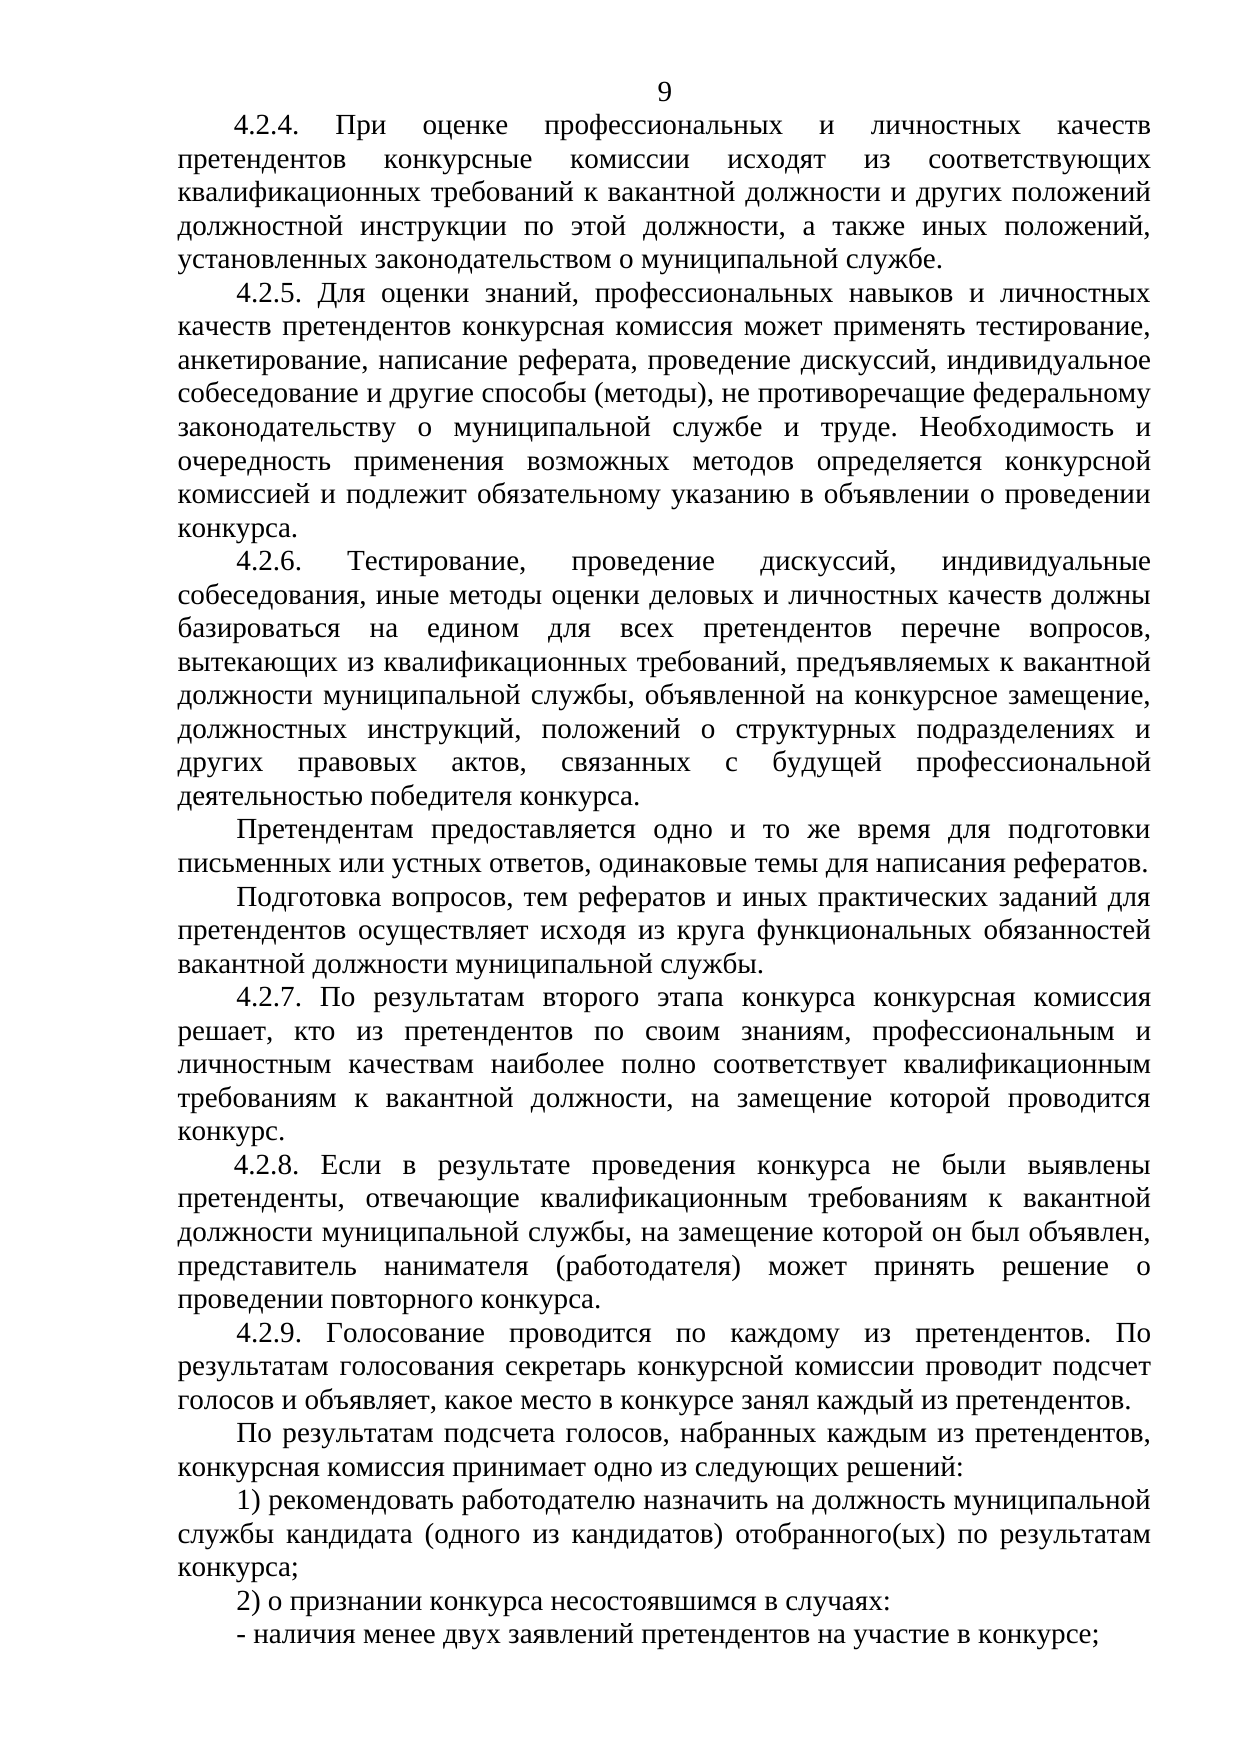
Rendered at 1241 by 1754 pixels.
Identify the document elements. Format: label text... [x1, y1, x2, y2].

text - наличия менее двух заявлений претендентов на участие в конкурсе; [177, 1617, 1152, 1650]
text Претендентам предоставляется одно и то же время для подготовки письменных или устных ответов, одинаковые темы для написания рефератов. [177, 812, 1152, 879]
text 4.2.7. По результатам второго этапа конкурса конкурсная комиссия решает, кто из претендентов по своим знаниям, профессиональным и личностным качествам наиболее полно соответствует квалификационным требованиям к вакантной должности, на замещение которой проводится конкурс. [177, 979, 1152, 1147]
text По результатам подсчета голосов, набранных каждым из претендентов, конкурсная комиссия принимает одно из следующих решений: [177, 1415, 1152, 1482]
text 4.2.5. Для оценки знаний, профессиональных навыков и личностных качеств претендентов конкурсная комиссия может применять тестирование, анкетирование, написание реферата, проведение дискуссий, индивидуальное собеседование и другие способы (методы), не противоречащие федеральному законодательству о муниципальной службе и труде. Необходимость и очередность применения возможных методов определяется конкурсной комиссией и подлежит обязательному указанию в объявлении о проведении конкурса. [177, 275, 1152, 543]
text 4.2.8. Если в результате проведения конкурса не были выявлены претенденты, отвечающие квалификационным требованиям к вакантной должности муниципальной службы, на замещение которой он был объявлен, представитель нанимателя (работодателя) может принять решение о проведении повторного конкурса. [177, 1147, 1152, 1315]
text 2) о признании конкурса несостоявшимся в случаях: [177, 1583, 1152, 1617]
text 1) рекомендовать работодателю назначить на должность муниципальной службы кандидата (одного из кандидатов) отобранного(ых) по результатам конкурса; [177, 1482, 1152, 1583]
text Подготовка вопросов, тем рефератов и иных практических заданий для претендентов осуществляет исходя из круга функциональных обязанностей вакантной должности муниципальной службы. [177, 879, 1152, 979]
text 4.2.4. При оценке профессиональных и личностных качеств претендентов конкурсные комиссии исходят из соответствующих квалификационных требований к вакантной должности и других положений должностной инструкции по этой должности, а также иных положений, установленных законодательством о муниципальной службе. [177, 107, 1152, 275]
text 4.2.6. Тестирование, проведение дискуссий, индивидуальные собеседования, иные методы оценки деловых и личностных качеств должны базироваться на едином для всех претендентов перечне вопросов, вытекающих из квалификационных требований, предъявляемых к вакантной должности муниципальной службы, объявленной на конкурсное замещение, должностных инструкций, положений о структурных подразделениях и других правовых актов, связанных с будущей профессиональной деятельностью победителя конкурса. [177, 543, 1152, 812]
text 4.2.9. Голосование проводится по каждому из претендентов. По результатам голосования секретарь конкурсной комиссии проводит подсчет голосов и объявляет, какое место в конкурсе занял каждый из претендентов. [177, 1315, 1152, 1415]
